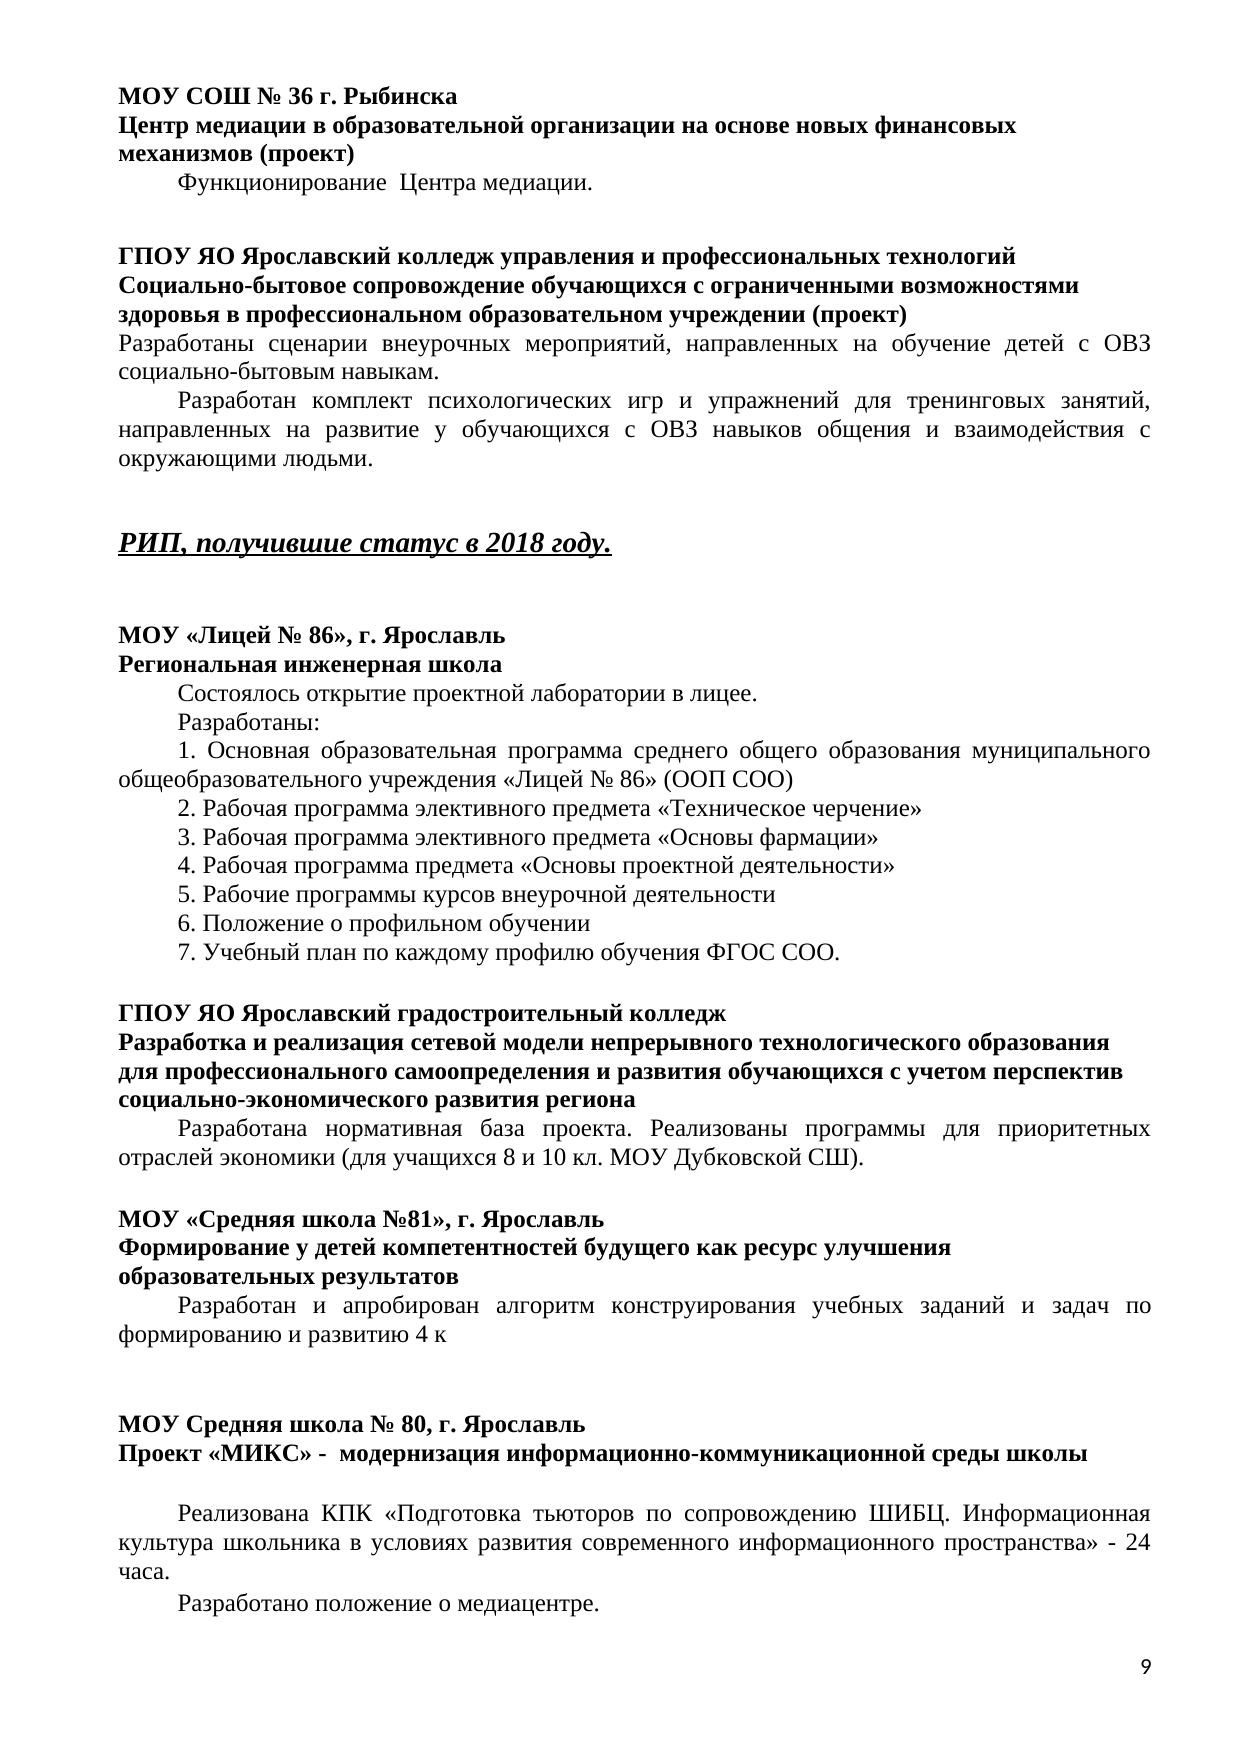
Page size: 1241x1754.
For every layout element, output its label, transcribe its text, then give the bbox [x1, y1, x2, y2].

text Разработан комплект психологических игр и упражнений для тренинговых занятий, направленных на развитие у обучающихся с ОВЗ навыков общения и взаимодействия с окружающими людьми. [118, 385, 1152, 471]
text Функционирование Центра медиации. [118, 167, 1152, 196]
text Разработана нормативная база проекта. Реализованы программы для приоритетных отраслей экономики (для учащихся 8 и 10 кл. МОУ Дубковской СШ). [118, 1113, 1152, 1171]
text Состоялось открытие проектной лаборатории в лицее. [118, 678, 1152, 707]
subtitle МОУ «Средняя школа №81», г. Ярославль Формирование у детей компетентностей будущего как ресурс улучшения образовательных результатов [118, 1204, 1152, 1290]
text Разработаны: [118, 707, 1152, 735]
text Реализована КПК «Подготовка тьюторов по сопровождению ШИБЦ. Информационная культура школьника в условиях развития современного информационного пространства» - 24 часа. [118, 1498, 1152, 1585]
text 3. Рабочая программа элективного предмета «Основы фармации» [118, 822, 1152, 850]
text 5. Рабочие программы курсов внеурочной деятельности [118, 879, 1152, 908]
text Разработано положение о медиацентре. [118, 1588, 1152, 1617]
text 4. Рабочая программа предмета «Основы проектной деятельности» [118, 850, 1152, 879]
text Разработаны сценарии внеурочных мероприятий, направленных на обучение детей с ОВЗ социально-бытовым навыкам. [118, 328, 1152, 385]
text 6. Положение о профильном обучении [118, 908, 1152, 937]
subtitle МОУ СОШ № 36 г. Рыбинска Центр медиации в образовательной организации на основе новых финансовых механизмов (проект) [118, 81, 1152, 167]
subtitle МОУ «Лицей № 86», г. Ярославль Региональная инженерная школа [118, 620, 1152, 678]
text 1. Основная образовательная программа среднего общего образования муниципального общеобразовательного учреждения «Лицей № 86» (ООП СОО) [118, 735, 1152, 793]
subtitle РИП, получившие статус в 2018 году. [118, 525, 1152, 559]
text 7. Учебный план по каждому профилю обучения ФГОС СОО. [118, 937, 1152, 965]
subtitle МОУ Средняя школа № 80, г. Ярославль Проект «МИКС» - модернизация информационно-коммуникационной среды школы [118, 1409, 1152, 1467]
text Разработан и апробирован алгоритм конструирования учебных заданий и задач по формированию и развитию 4 к [118, 1290, 1152, 1347]
subtitle ГПОУ ЯО Ярославский колледж управления и профессиональных технологий Социально-бытовое сопровождение обучающихся с ограниченными возможностями здоровья в профессиональном образовательном учреждении (проект) [118, 241, 1152, 328]
text 2. Рабочая программа элективного предмета «Техническое черчение» [118, 793, 1152, 822]
subtitle ГПОУ ЯО Ярославский градостроительный колледж Разработка и реализация сетевой модели непрерывного технологического образования для профессионального самоопределения и развития обучающихся с учетом перспектив социально-экономического развития региона [118, 998, 1152, 1113]
